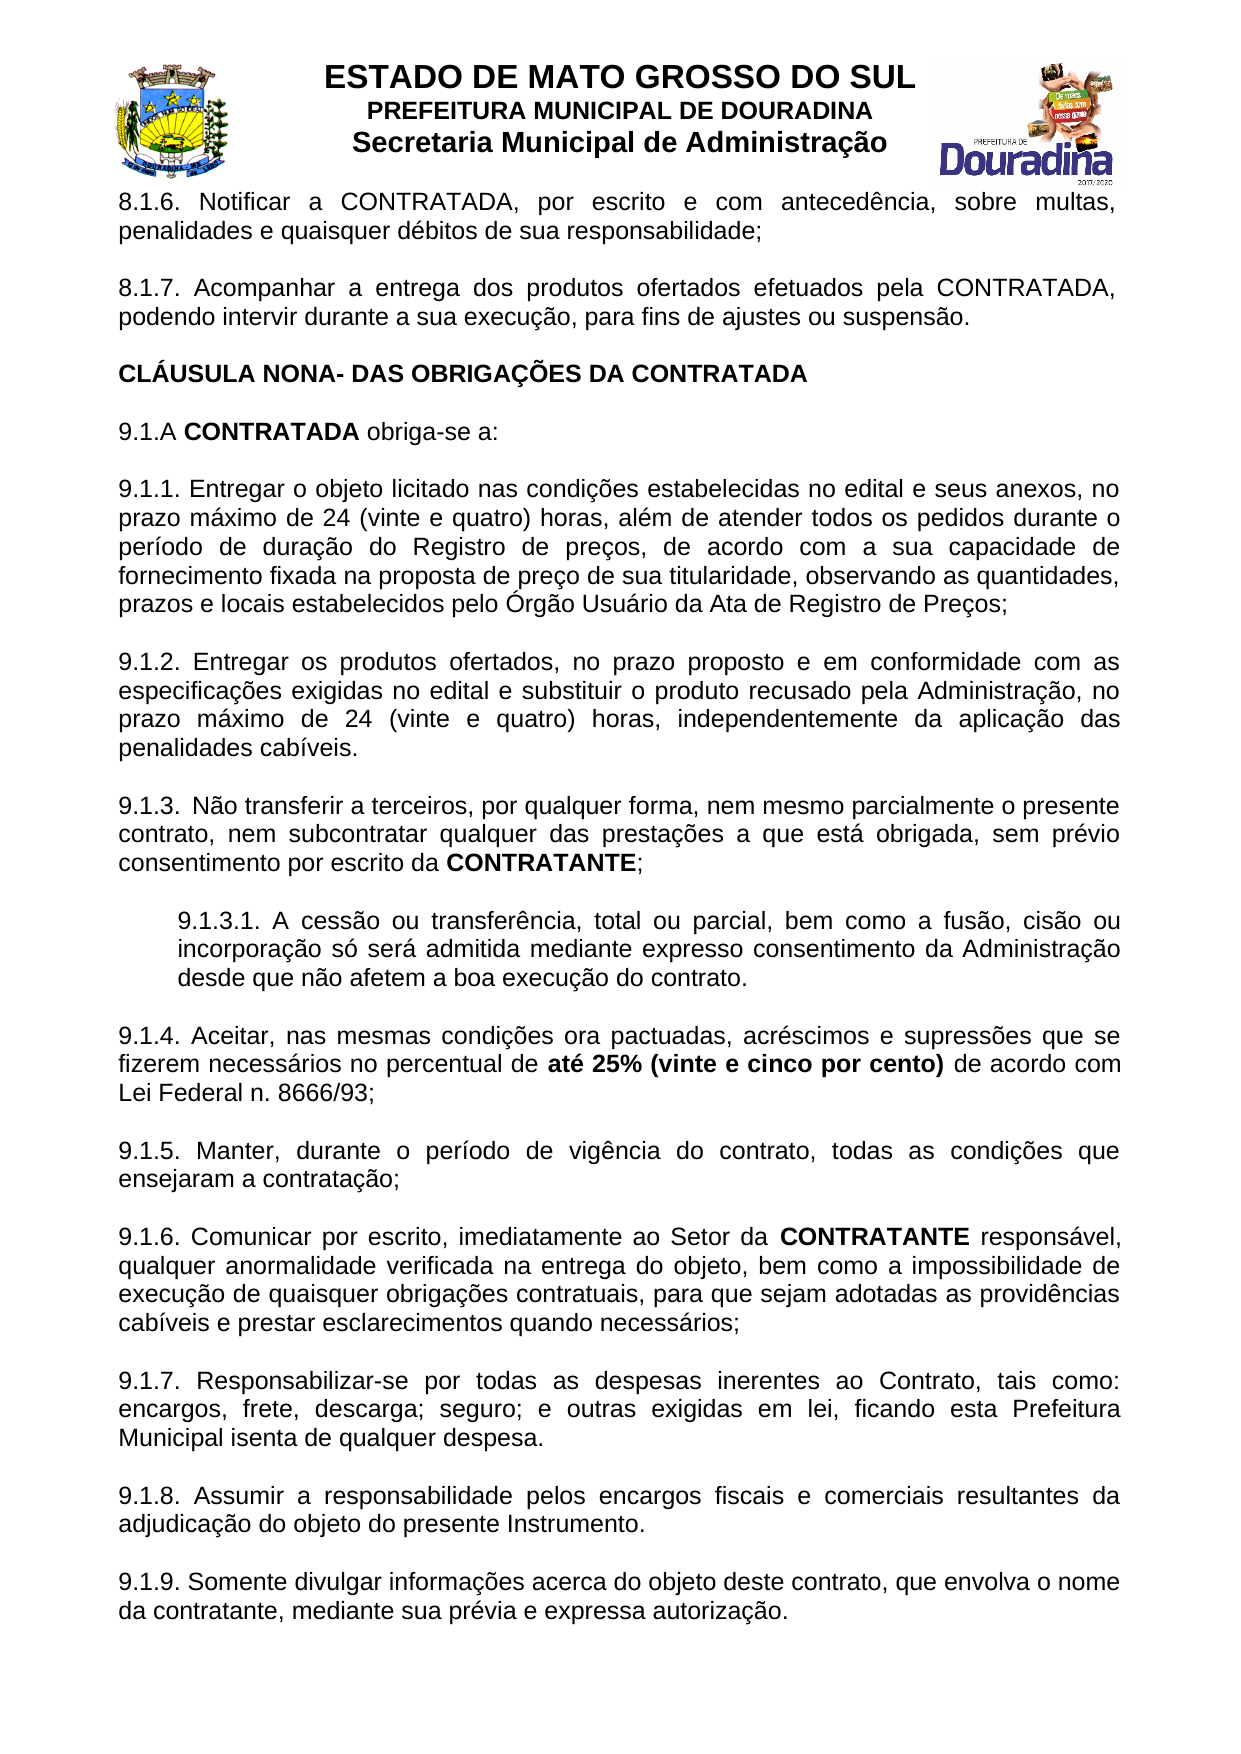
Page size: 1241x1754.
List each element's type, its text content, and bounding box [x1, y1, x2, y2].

picture [929, 58, 1123, 189]
list 9.1.6. Comunicar por escrito, imediatamente ao Setor da CONTRATANTE responsável, qualquer anormalidade verificada na entrega do objeto, bem como a impossibilidade de execução de quaisquer obrigações contratuais, para que sejam adotadas as providências cabíveis e prestar esclarecimentos quando necessários; [118, 1222, 1122, 1337]
list 9.1.8. Assumir a responsabilidade pelos encargos fiscais e comerciais resultantes da adjudicação do objeto do presente Instrumento. [118, 1481, 1122, 1538]
text 9.1.4. Aceitar, nas mesmas condições ora pactuadas, acréscimos e supressões que se fizerem necessários no percentual de até 25% (vinte e cinco por cento) de acordo com Lei Federal n. 8666/93; [118, 1021, 1122, 1107]
text 9.1.3. Não transferir a terceiros, por qualquer forma, nem mesmo parcialmente o presente contrato, nem subcontratar qualquer das prestações a que está obrigada, sem prévio consentimento por escrito da CONTRATANTE; [118, 791, 1122, 877]
text 9.1.A CONTRATADA obriga-se a: [118, 417, 1122, 446]
list 9.1.5. Manter, durante o período de vigência do contrato, todas as condições que ensejaram a contratação; [118, 1136, 1122, 1193]
text 8.1.7. Acompanhar a entrega dos produtos ofertados efetuados pela CONTRATADA, podendo intervir durante a sua execução, para fins de ajustes ou suspensão. [118, 273, 1117, 331]
text CLÁUSULA NONA- DAS OBRIGAÇÕES DA CONTRATADA [118, 359, 1122, 388]
text 9.1.3.1. A cessão ou transferência, total ou parcial, bem como a fusão, cisão ou incorporação só será admitida mediante expresso consentimento da Administração desde que não afetem a boa execução do contrato. [177, 906, 1122, 992]
text 9.1.1. Entregar o objeto licitado nas condições estabelecidas no edital e seus anexos, no prazo máximo de 24 (vinte e quatro) horas, além de atender todos os pedidos durante o período de duração do Registro de preços, de acordo com a sua capacidade de fornecimento fixada na proposta de preço de sua titularidade, observando as quantidades, prazos e locais estabelecidos pelo Órgão Usuário da Ata de Registro de Preços; [118, 474, 1122, 618]
text 9.1.9. Somente divulgar informações acerca do objeto deste contrato, que envolva o nome da contratante, mediante sua prévia e expressa autorização. [118, 1567, 1122, 1624]
list 9.1.7. Responsabilizar-se por todas as despesas inerentes ao Contrato, tais como: encargos, frete, descarga; seguro; e outras exigidas em lei, ficando esta Prefeitura Municipal isenta de qualquer despesa. [118, 1366, 1122, 1452]
text 8.1.6. Notificar a CONTRATADA, por escrito e com antecedência, sobre multas, penalidades e quaisquer débitos de sua responsabilidade; [118, 187, 1117, 244]
text 9.1.2. Entregar os produtos ofertados, no prazo proposto e em conformidade com as especificações exigidas no edital e substituir o produto recusado pela Administração, no prazo máximo de 24 (vinte e quatro) horas, independentemente da aplicação das penalidades cabíveis. [118, 647, 1122, 762]
picture [104, 51, 237, 189]
